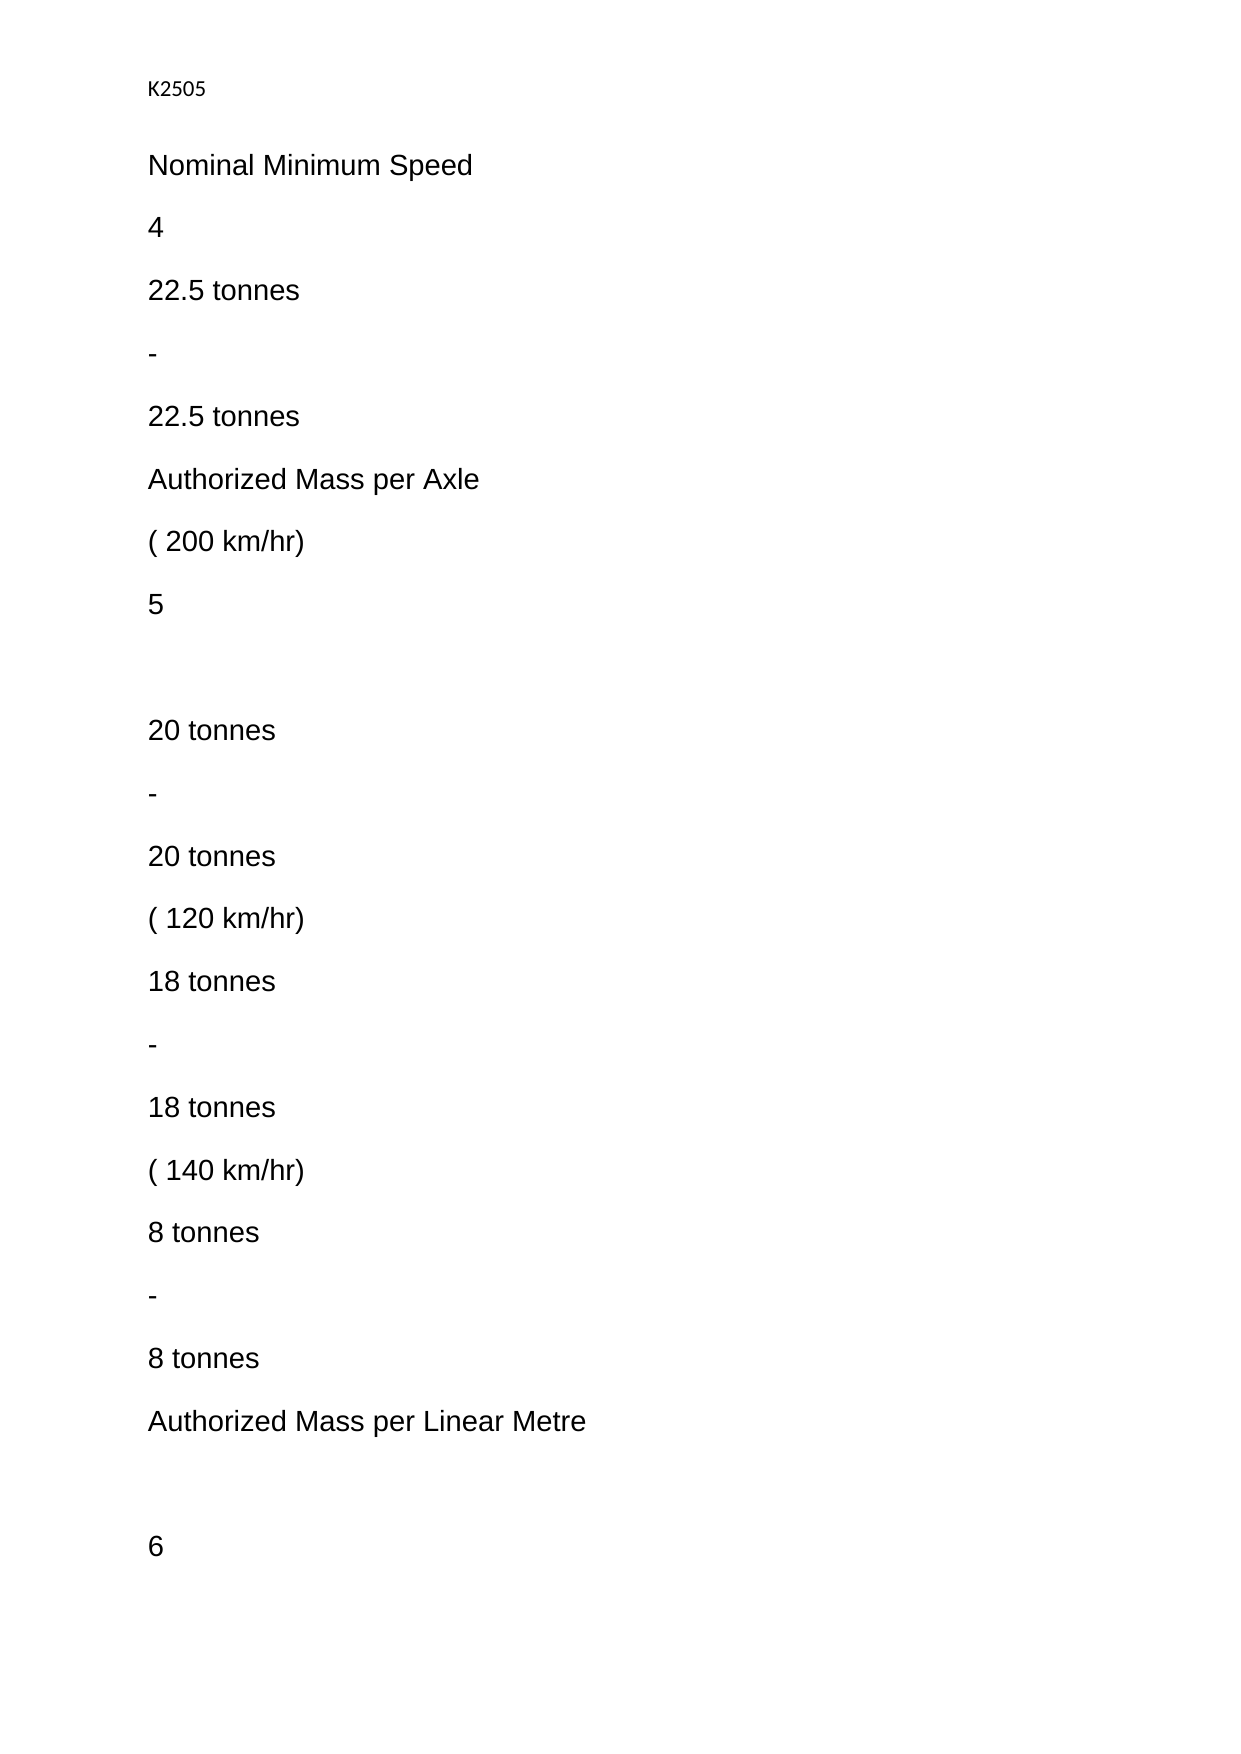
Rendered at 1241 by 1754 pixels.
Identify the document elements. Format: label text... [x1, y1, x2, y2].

text ( 120 km/hr) [148, 901, 1093, 935]
text 20 tonnes [148, 713, 1093, 746]
text Authorized Mass per Linear Metre [148, 1404, 1093, 1437]
text - [148, 1027, 1093, 1061]
text 8 tonnes [148, 1215, 1093, 1249]
text 8 tonnes [148, 1341, 1093, 1374]
text - [148, 336, 1093, 369]
text ( 140 km/hr) [148, 1153, 1093, 1186]
text ( 200 km/hr) [148, 524, 1093, 558]
text Authorized Mass per Axle [148, 462, 1093, 495]
text 22.5 tonnes [148, 273, 1093, 307]
text 6 [148, 1529, 1093, 1563]
text - [148, 1278, 1093, 1312]
text 18 tonnes [148, 1090, 1093, 1123]
text 20 tonnes [148, 838, 1093, 872]
text Nominal Minimum Speed [148, 148, 1093, 181]
text 22.5 tonnes [148, 399, 1093, 432]
text - [148, 776, 1093, 809]
text 4 [148, 210, 1093, 244]
text 5 [148, 587, 1093, 621]
text 18 tonnes [148, 964, 1093, 998]
